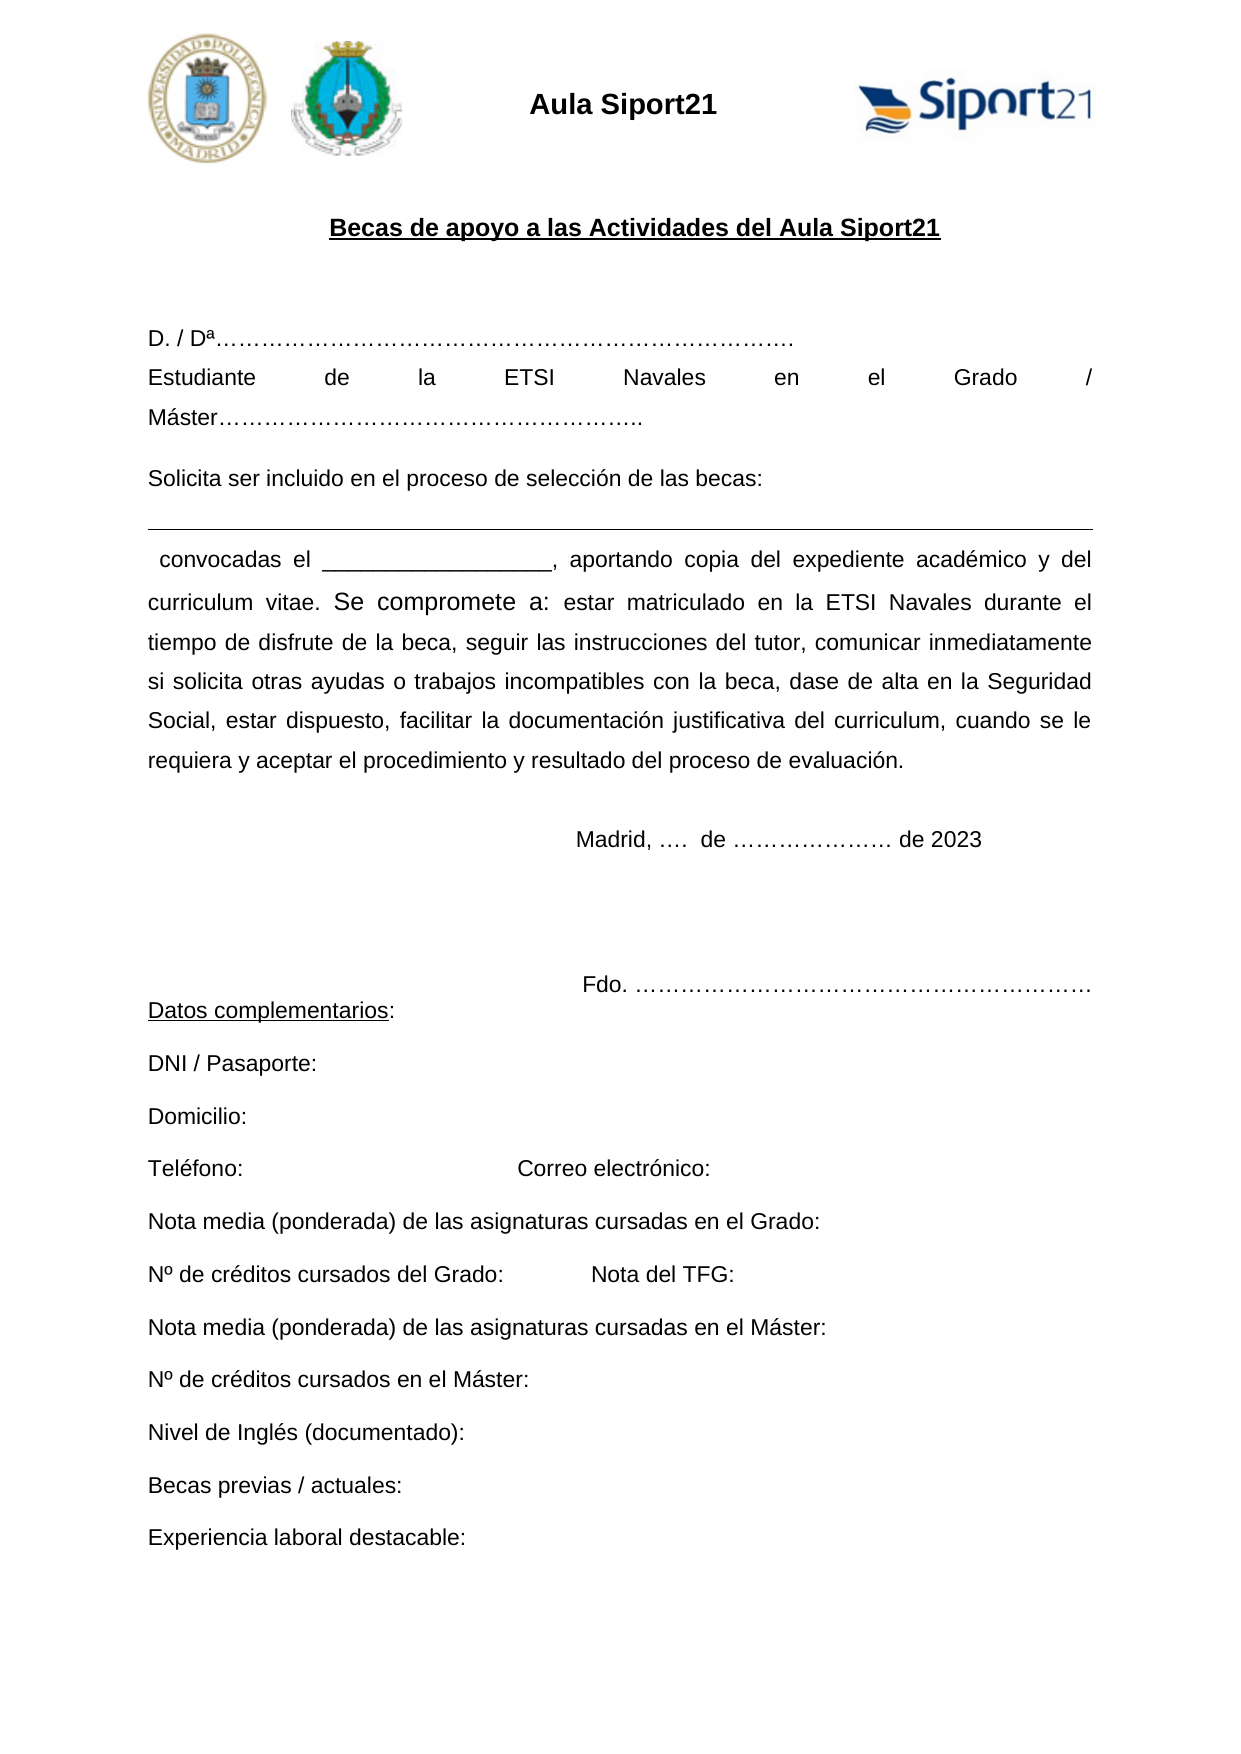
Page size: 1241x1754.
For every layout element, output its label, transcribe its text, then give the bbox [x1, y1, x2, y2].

text Estudiante de la ETSI Navales en el Grado / Máster……………………………………………….. [148, 364, 1092, 430]
text D. / Dª…………………………………………………………………. [148, 324, 1092, 351]
text Domicilio: [148, 1103, 1092, 1129]
text Nº de créditos cursados en el Máster: [148, 1366, 1092, 1392]
text Fdo. …………………………………………………… [148, 971, 1092, 997]
picture [121, 29, 402, 170]
text Teléfono: Correo electrónico: [148, 1155, 1092, 1182]
text Madrid, …. de ………………… de 2023 [148, 826, 1092, 852]
text Becas de apoyo a las Actividades del Aula Siport21 [177, 213, 1092, 242]
picture [853, 70, 1097, 143]
text Experiencia laboral destacable: [148, 1524, 1092, 1551]
text Nº de créditos cursados del Grado: Nota del TFG: [148, 1261, 1092, 1287]
text DNI / Pasaporte: [148, 1050, 1092, 1076]
text convocadas el __________________, aportando copia del expediente académico y del curriculum vitae. Se compromete a: estar matriculado en la ETSI Navales durante el tiempo de disfrute de la beca, seguir las instrucciones del tutor, comunicar inmediatamente si solicita otras ayudas o trabajos incompatibles con la beca, dase de alta en la Seguridad Social, estar dispuesto, facilitar la documentación justificativa del curriculum, cuando se le requiera y aceptar el procedimiento y resultado del proceso de evaluación. [148, 546, 1092, 773]
text Nota media (ponderada) de las asignaturas cursadas en el Máster: [148, 1313, 1092, 1340]
text Datos complementarios: [148, 997, 1092, 1023]
text Nivel de Inglés (documentado): [148, 1419, 1092, 1445]
text Becas previas / actuales: [148, 1472, 1092, 1498]
text Solicita ser incluido en el proceso de selección de las becas: [148, 464, 1092, 491]
text Nota media (ponderada) de las asignaturas cursadas en el Grado: [148, 1208, 1092, 1234]
